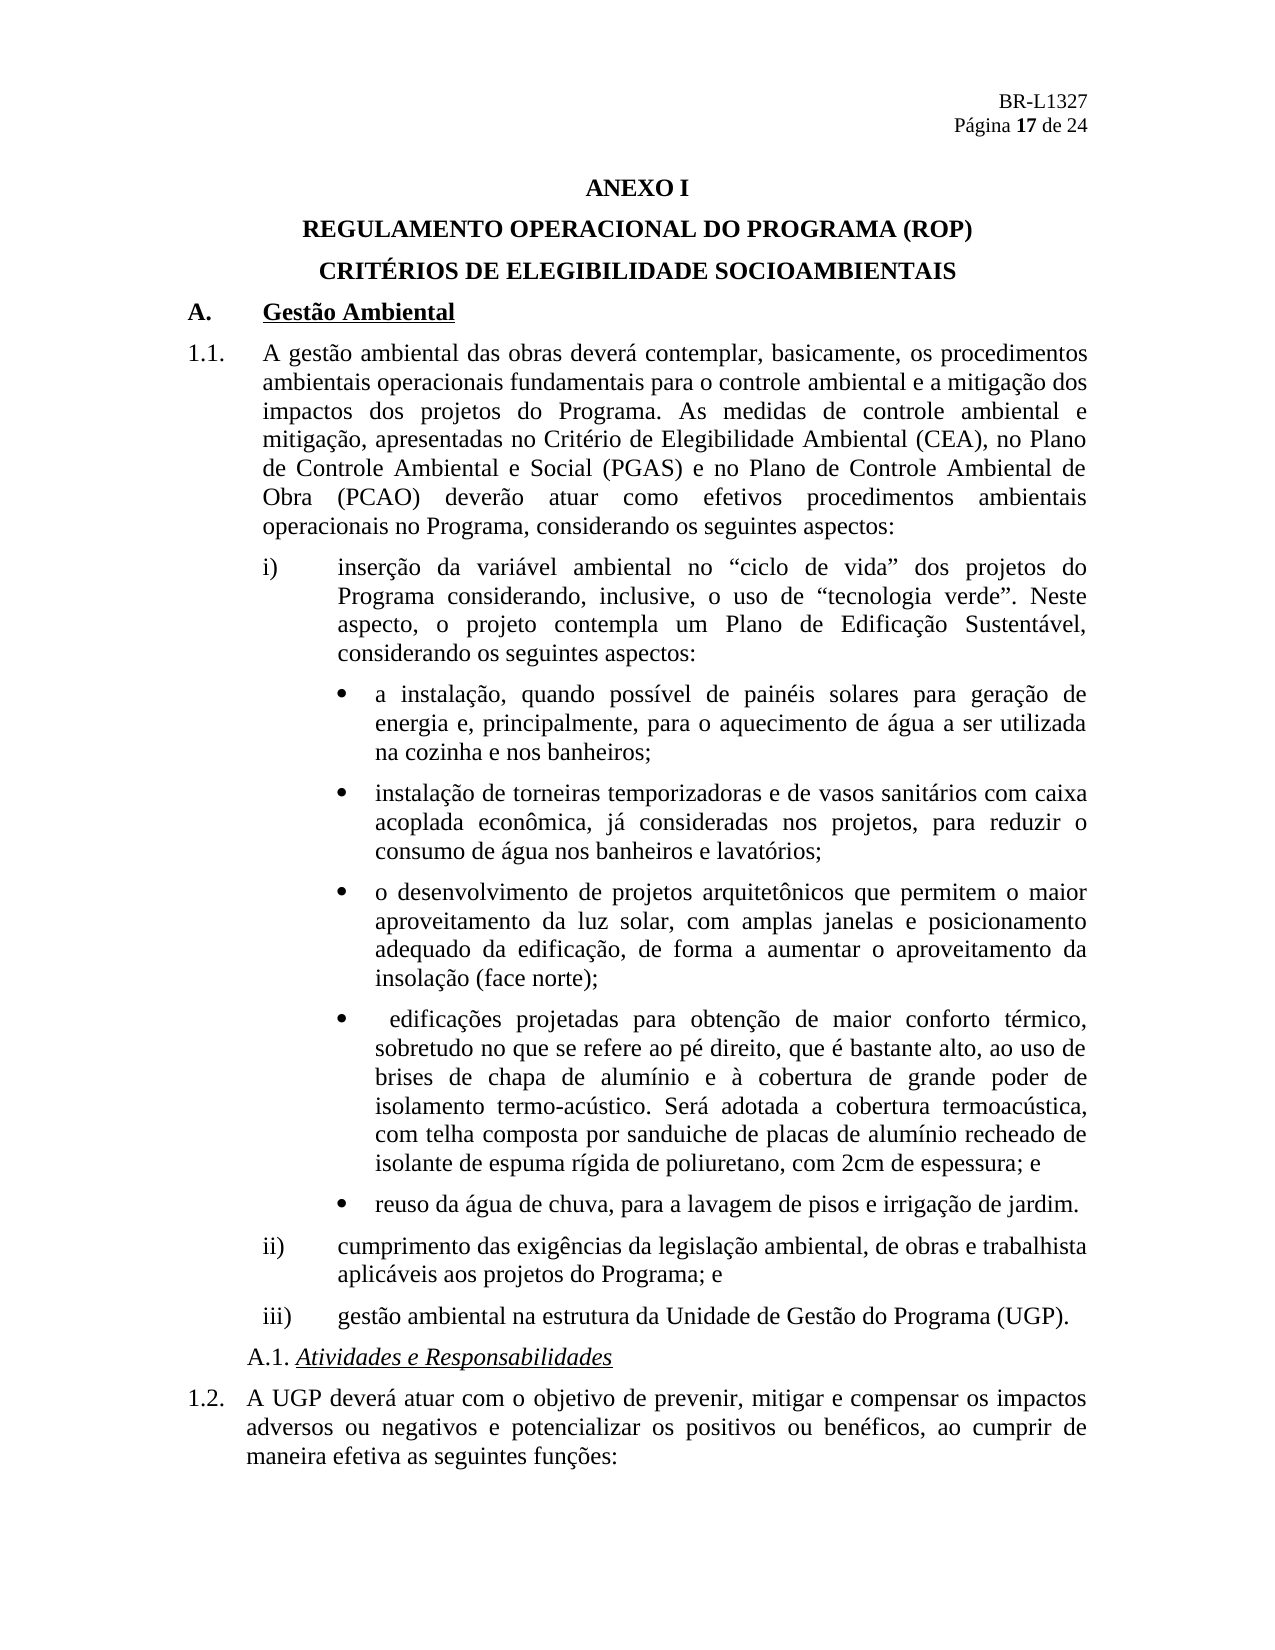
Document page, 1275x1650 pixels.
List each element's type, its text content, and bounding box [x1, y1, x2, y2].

list A UGP deverá atuar com o objetivo de prevenir, mitigar e compensar os impactos adversos ou negativos e potencializar os positivos ou benéficos, ao cumprir de maneira efetiva as seguintes funções: [187, 1383, 1087, 1469]
list cumprimento das exigências da legislação ambiental, de obras e trabalhista aplicáveis aos projetos do Programa; e [262, 1231, 1087, 1288]
list A gestão ambiental das obras deverá contemplar, basicamente, os procedimentos ambientais operacionais fundamentais para o controle ambiental e a mitigação dos impactos dos projetos do Programa. As medidas de controle ambiental e mitigação, apresentadas no Critério de Elegibilidade Ambiental (CEA), no Plano de Controle Ambiental e Social (PGAS) e no Plano de Controle Ambiental de Obra (PCAO) deverão atuar como efetivos procedimentos ambientais operacionais no Programa, considerando os seguintes aspectos: [187, 338, 1087, 539]
text CRITÉRIOS DE ELEGIBILIDADE SOCIOAMBIENTAIS [187, 256, 1087, 284]
text A.1. Atividades e Responsabilidades [247, 1342, 1087, 1371]
text ANEXO I [187, 173, 1087, 202]
list reuso da água de chuva, para a lavagem de pisos e irrigação de jardim. [337, 1189, 1087, 1218]
list inserção da variável ambiental no “ciclo de vida” dos projetos do Programa considerando, inclusive, o uso de “tecnologia verde”. Neste aspecto, o projeto contempla um Plano de Edificação Sustentável, considerando os seguintes aspectos: [262, 552, 1087, 667]
list instalação de torneiras temporizadoras e de vasos sanitários com caixa acoplada econômica, já consideradas nos projetos, para reduzir o consumo de água nos banheiros e lavatórios; [337, 778, 1087, 864]
list Gestão Ambiental [187, 297, 1087, 326]
list o desenvolvimento de projetos arquitetônicos que permitem o maior aproveitamento da luz solar, com amplas janelas e posicionamento adequado da edificação, de forma a aumentar o aproveitamento da insolação (face norte); [337, 877, 1087, 992]
list edificações projetadas para obtenção de maior conforto térmico, sobretudo no que se refere ao pé direito, que é bastante alto, ao uso de brises de chapa de alumínio e à cobertura de grande poder de isolamento termo-acústico. Será adotada a cobertura termoacústica, com telha composta por sanduiche de placas de alumínio recheado de isolante de espuma rígida de poliuretano, com 2cm de espessura; e [337, 1004, 1087, 1177]
text REGULAMENTO OPERACIONAL DO PROGRAMA (ROP) [187, 214, 1087, 243]
list gestão ambiental na estrutura da Unidade de Gestão do Programa (UGP). [262, 1301, 1087, 1329]
list a instalação, quando possível de painéis solares para geração de energia e, principalmente, para o aquecimento de água a ser utilizada na cozinha e nos banheiros; [337, 679, 1087, 766]
